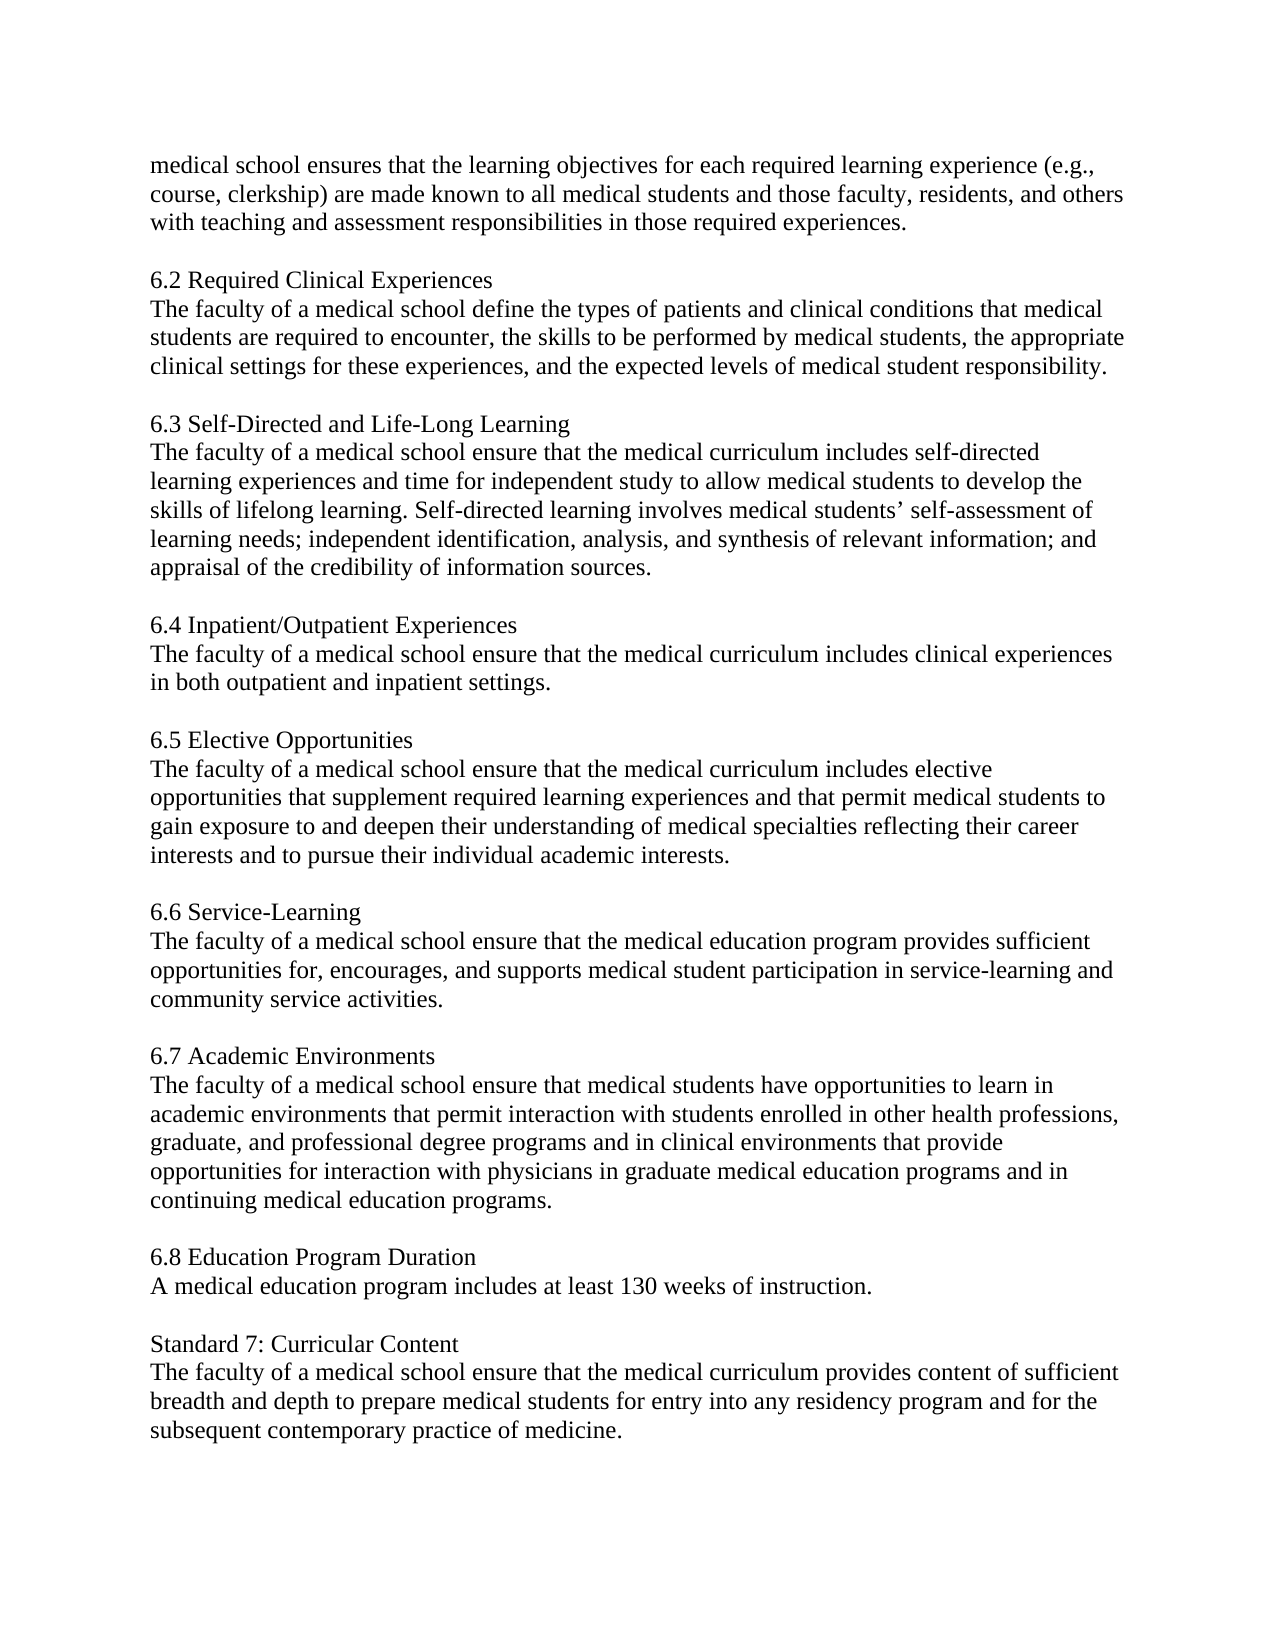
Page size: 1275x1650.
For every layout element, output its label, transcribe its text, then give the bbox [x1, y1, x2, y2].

text The faculty of a medical school define the types of patients and clinical conditions that medical students are required to encounter, the skills to be performed by medical students, the appropriate clinical settings for these experiences, and the expected levels of medical student responsibility. [150, 294, 1125, 380]
text 6.6 Service-Learning [150, 897, 1125, 926]
text The faculty of a medical school ensure that the medical curriculum includes elective opportunities that supplement required learning experiences and that permit medical students to gain exposure to and deepen their understanding of medical specialties reflecting their career interests and to pursue their individual academic interests. [150, 754, 1125, 869]
text 6.3 Self-Directed and Life-Long Learning [150, 409, 1125, 437]
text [150, 150, 1125, 236]
text 6.8 Education Program Duration [150, 1242, 1125, 1271]
text The faculty of a medical school ensure that the medical education program provides sufficient opportunities for, encourages, and supports medical student participation in service-learning and community service activities. [150, 926, 1125, 1012]
text Standard 7: Curricular Content [150, 1329, 1125, 1357]
text A medical education program includes at least 130 weeks of instruction. [150, 1271, 1125, 1300]
text The faculty of a medical school ensure that medical students have opportunities to learn in academic environments that permit interaction with students enrolled in other health professions, graduate, and professional degree programs and in clinical environments that provide opportunities for interaction with physicians in graduate medical education programs and in continuing medical education programs. [150, 1070, 1125, 1214]
text 6.2 Required Clinical Experiences [150, 265, 1125, 294]
text The faculty of a medical school ensure that the medical curriculum includes self-directed learning experiences and time for independent study to allow medical students to develop the skills of lifelong learning. Self-directed learning involves medical students’ self-assessment of learning needs; independent identification, analysis, and synthesis of relevant information; and appraisal of the credibility of information sources. [150, 437, 1125, 581]
text 6.7 Academic Environments [150, 1041, 1125, 1070]
text The faculty of a medical school ensure that the medical curriculum provides content of sufficient breadth and depth to prepare medical students for entry into any residency program and for the subsequent contemporary practice of medicine. [150, 1357, 1125, 1444]
text The faculty of a medical school ensure that the medical curriculum includes clinical experiences in both outpatient and inpatient settings. [150, 639, 1125, 696]
text 6.5 Elective Opportunities [150, 725, 1125, 754]
text 6.4 Inpatient/Outpatient Experiences [150, 610, 1125, 639]
